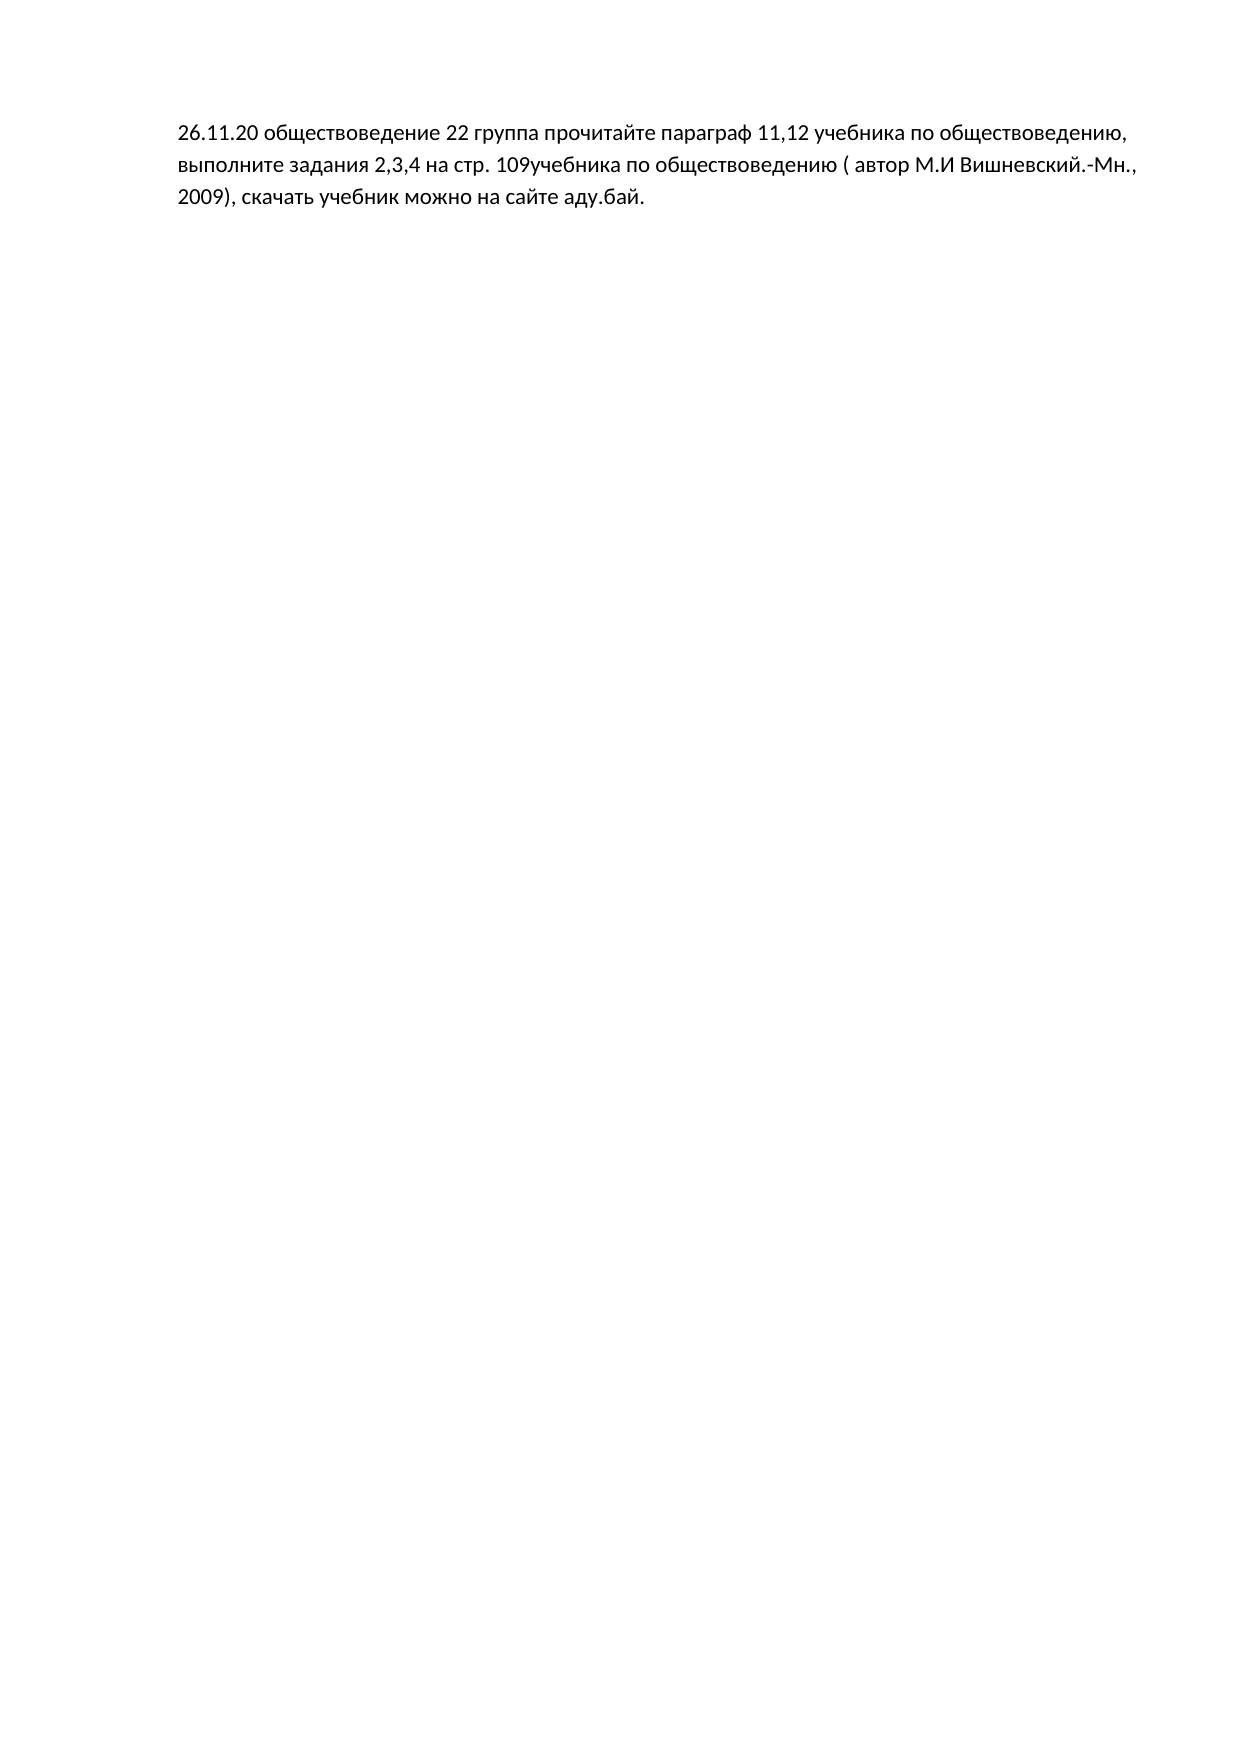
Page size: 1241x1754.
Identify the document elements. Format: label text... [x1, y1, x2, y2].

text 26.11.20 обществоведение 22 группа прочитайте параграф 11,12 учебника по обществоведению, выполните задания 2,3,4 на стр. 109учебника по обществоведению ( автор М.И Вишневский.-Мн., 2009), скачать учебник можно на сайте аду.бай. [177, 118, 1152, 211]
